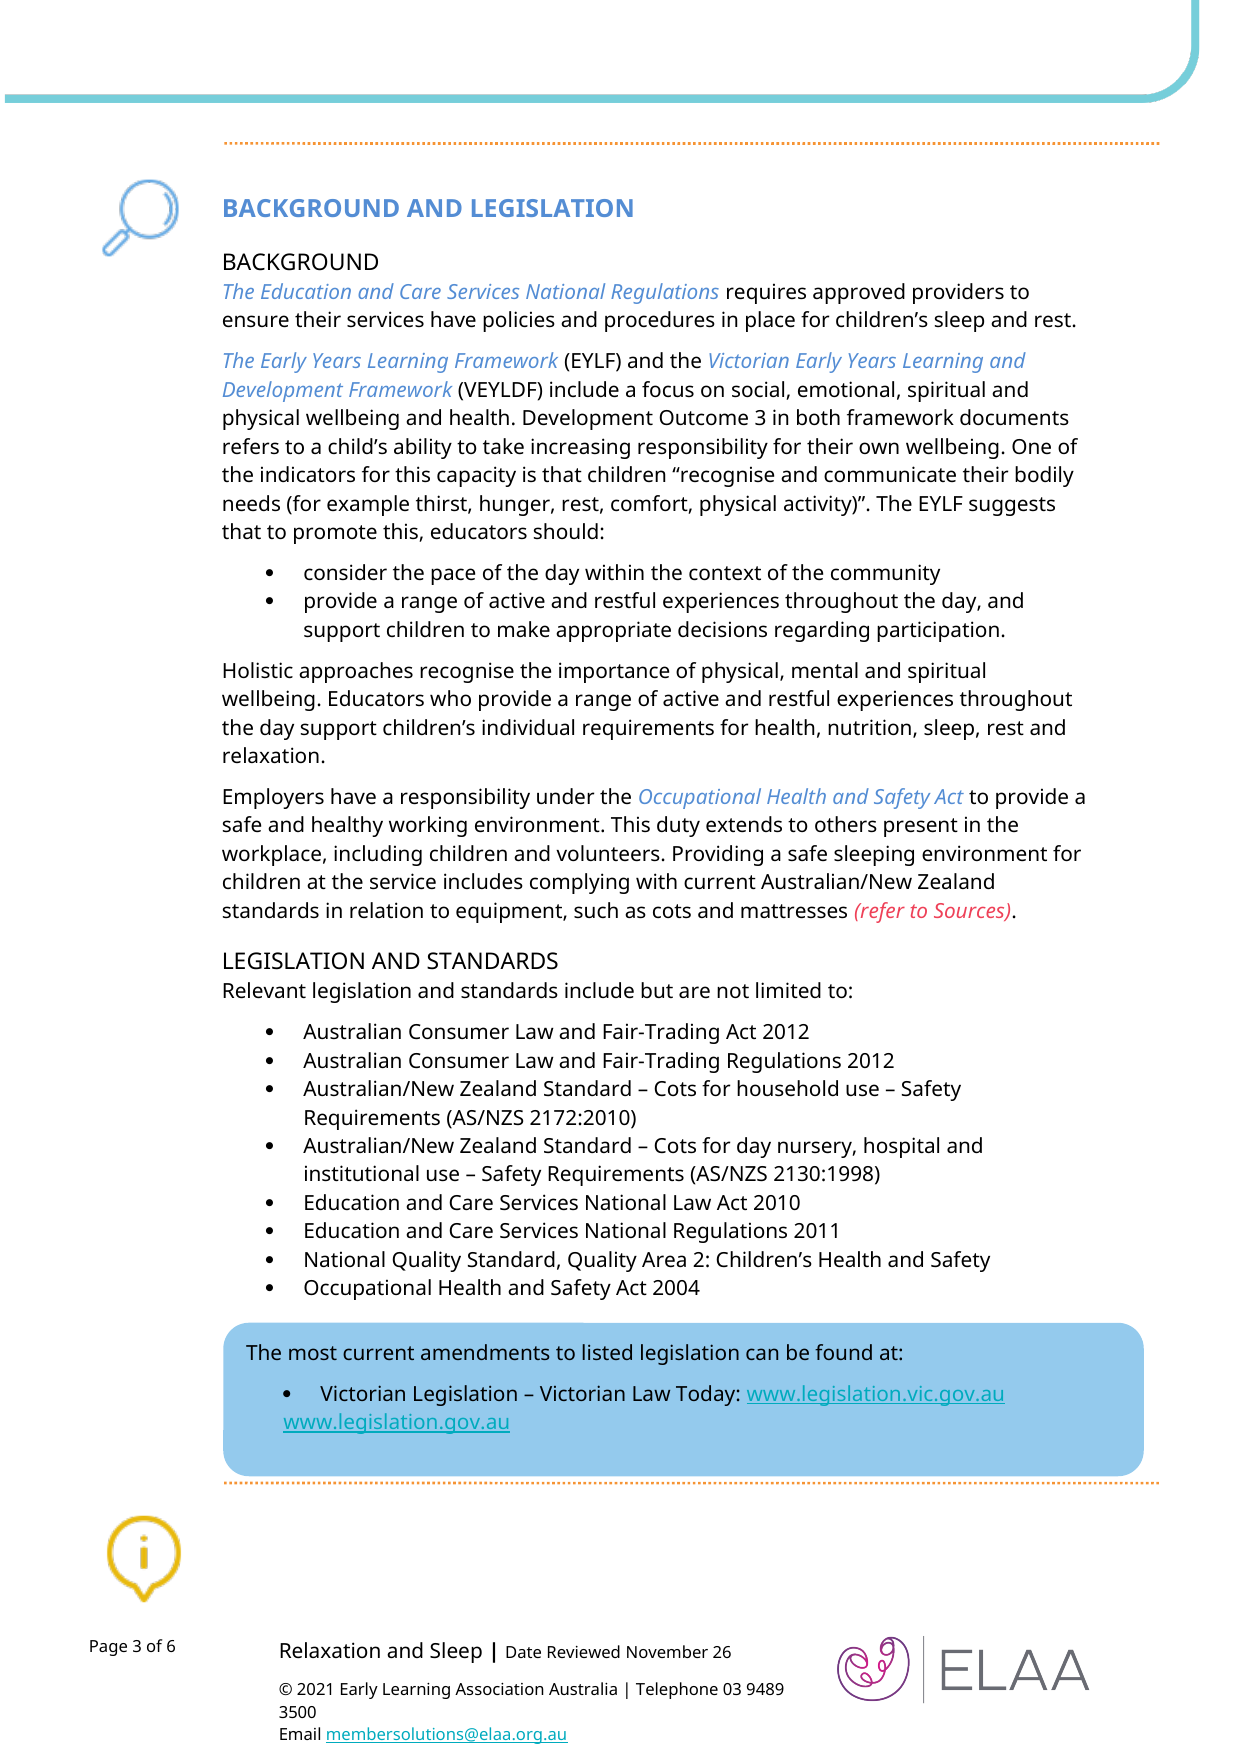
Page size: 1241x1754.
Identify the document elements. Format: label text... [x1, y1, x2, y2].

text Holistic approaches recognise the importance of physical, mental and spiritual wellbeing. Educators who provide a range of active and restful experiences throughout the day support children’s individual requirements for health, nutrition, sleep, rest and relaxation. [222, 656, 1093, 769]
text Education and Care Services National Regulations 2011 [266, 1216, 1093, 1245]
text National Quality Standard, Quality Area 2: Children’s Health and Safety [266, 1245, 1093, 1273]
text consider the pace of the day within the context of the community [266, 558, 1093, 586]
text provide a range of active and restful experiences throughout the day, and support children to make appropriate decisions regarding participation. [266, 586, 1093, 643]
picture [4, 0, 1241, 126]
text Occupational Health and Safety Act 2004 [266, 1273, 1093, 1302]
picture [75, 1490, 212, 1627]
text Australian/New Zealand Standard – Cots for household use – Safety Requirements (AS/NZS 2172:2010) [266, 1074, 1093, 1131]
text Australian Consumer Law and Fair-Trading Act 2012 [266, 1017, 1093, 1046]
picture [832, 1633, 1093, 1721]
text Employers have a responsibility under the Occupational Health and Safety Act to provide a safe and healthy working environment. This duty extends to others present in the workplace, including children and volunteers. Providing a safe sleeping environment for children at the service includes complying with current Australian/New Zealand standards in relation to equipment, such as cots and mattresses (refer to Sources). [222, 782, 1093, 924]
text The Early Years Learning Framework (EYLF) and the Victorian Early Years Learning and Development Framework (VEYLDF) include a focus on social, emotional, spiritual and physical wellbeing and health. Development Outcome 3 in both framework documents refers to a child’s ability to take increasing responsibility for their own wellbeing. One of the indicators for this capacity is that children “recognise and communicate their bodily needs (for example thirst, hunger, rest, comfort, physical activity)”. The EYLF suggests that to promote this, educators should: [222, 346, 1093, 546]
subtitle Legislation and Standards [222, 945, 1093, 976]
text Australian/New Zealand Standard – Cots for day nursery, hospital and institutional use – Safety Requirements (AS/NZS 2130:1998) [266, 1131, 1093, 1188]
text Education and Care Services National Law Act 2010 [266, 1188, 1093, 1216]
picture [72, 150, 208, 286]
text Background and Legislation [222, 191, 1093, 225]
text The Education and Care Services National Regulations requires approved providers to ensure their services have policies and procedures in place for children’s sleep and rest. [222, 277, 1093, 334]
text Relevant legislation and standards include but are not limited to: [222, 976, 1093, 1005]
text Australian Consumer Law and Fair-Trading Regulations 2012 [266, 1046, 1093, 1074]
subtitle Background [222, 246, 1093, 277]
